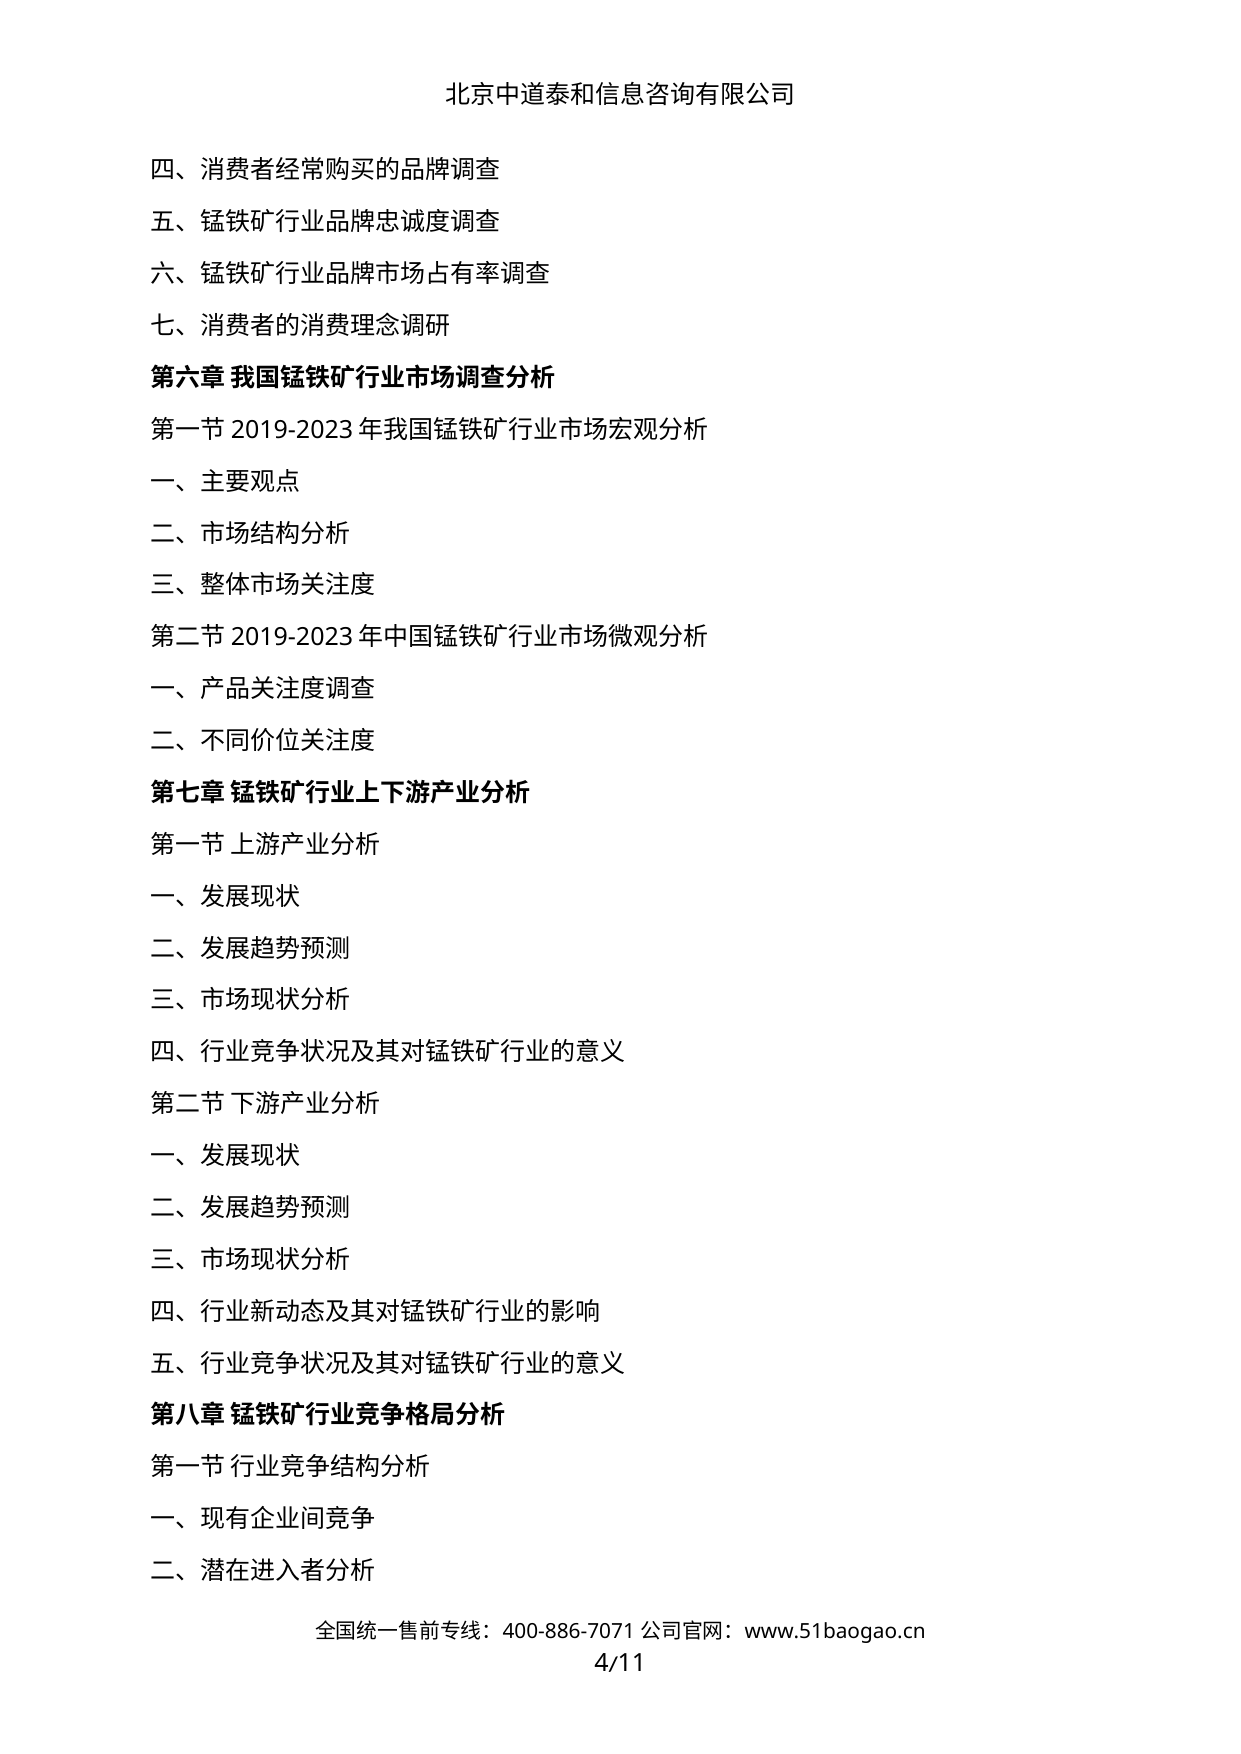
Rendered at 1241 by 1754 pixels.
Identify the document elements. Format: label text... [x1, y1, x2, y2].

text 第一节 行业竞争结构分析 [150, 1447, 1090, 1483]
text 第一节 2019-2023年我国锰铁矿行业市场宏观分析 [150, 409, 1090, 446]
text 第二节 下游产业分析 [150, 1084, 1090, 1120]
text 第二节 2019-2023年中国锰铁矿行业市场微观分析 [150, 617, 1090, 653]
text 第一节 上游产业分析 [150, 824, 1090, 861]
text 一、现有企业间竞争 [150, 1499, 1090, 1535]
text 五、行业竞争状况及其对锰铁矿行业的意义 [150, 1343, 1090, 1379]
text 一、发展现状 [150, 876, 1090, 912]
text 三、市场现状分析 [150, 1239, 1090, 1276]
text 三、市场现状分析 [150, 980, 1090, 1016]
text 一、发展现状 [150, 1136, 1090, 1172]
text 二、发展趋势预测 [150, 928, 1090, 964]
text 第六章 我国锰铁矿行业市场调查分析 [150, 357, 1090, 394]
text 四、行业竞争状况及其对锰铁矿行业的意义 [150, 1032, 1090, 1068]
text 七、消费者的消费理念调研 [150, 306, 1090, 342]
text 四、消费者经常购买的品牌调查 [150, 150, 1090, 186]
text 四、行业新动态及其对锰铁矿行业的影响 [150, 1291, 1090, 1327]
text 第八章 锰铁矿行业竞争格局分析 [150, 1395, 1090, 1431]
text 二、发展趋势预测 [150, 1187, 1090, 1224]
text 第七章 锰铁矿行业上下游产业分析 [150, 772, 1090, 809]
text 二、市场结构分析 [150, 513, 1090, 549]
text 二、不同价位关注度 [150, 721, 1090, 757]
text 三、整体市场关注度 [150, 565, 1090, 601]
text 一、产品关注度调查 [150, 669, 1090, 705]
text 五、锰铁矿行业品牌忠诚度调查 [150, 202, 1090, 238]
text 六、锰铁矿行业品牌市场占有率调查 [150, 254, 1090, 290]
text 二、潜在进入者分析 [150, 1551, 1090, 1587]
text 一、主要观点 [150, 461, 1090, 497]
